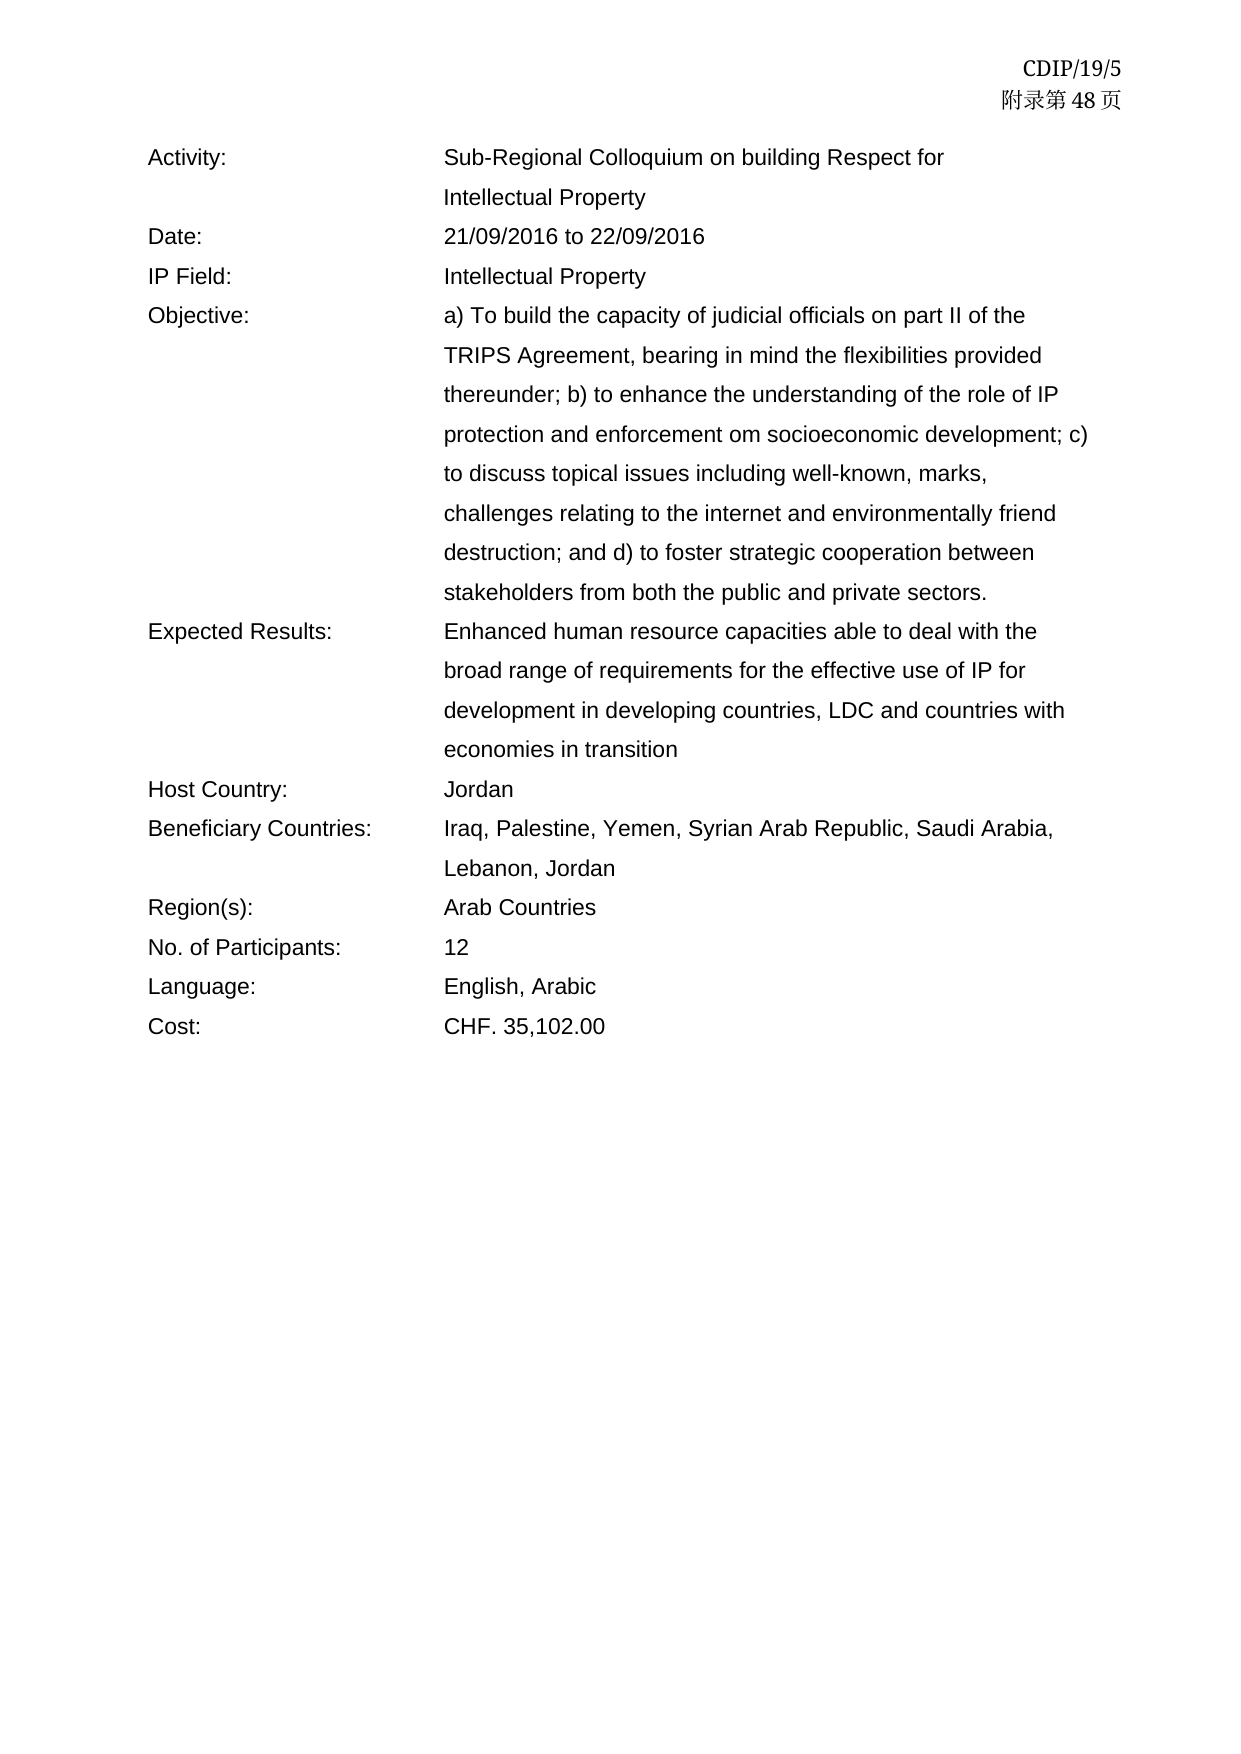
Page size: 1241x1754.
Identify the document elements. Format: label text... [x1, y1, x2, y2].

text Date: 21/09/2016 to 22/09/2016 [148, 223, 1122, 249]
text Region(s): Arab Countries [148, 894, 1122, 921]
text No. of Participants: 12 [148, 934, 1122, 960]
text Host Country: Jordan [148, 776, 1122, 802]
text Expected Results: Enhanced human resource capacities able to deal with the broad range of requirements for the effective use of IP for development in developing countries, LDC and countries with economies in transition [148, 618, 1122, 763]
text Beneficiary Countries: Iraq, Palestine, Yemen, Syrian Arab Republic, Saudi Arabia, Lebanon, Jordan [148, 815, 1122, 881]
text Language: English, Arabic [148, 973, 1122, 1000]
text Objective: a) To build the capacity of judicial officials on part II of the TRIPS Agreement, bearing in mind the flexibilities provided thereunder; b) to enhance the understanding of the role of IP protection and enforcement om socioeconomic development; c) to discuss topical issues including well-known, marks, challenges relating to the internet and environmentally friend destruction; and d) to foster strategic cooperation between stakeholders from both the public and private sectors. [148, 302, 1122, 605]
text Activity: Sub-Regional Colloquium on building Respect for [148, 144, 1122, 171]
text Cost: CHF. 35,102.00 [148, 1013, 1122, 1039]
text Intellectual Property [148, 184, 1122, 210]
text IP Field: Intellectual Property [148, 263, 1122, 289]
